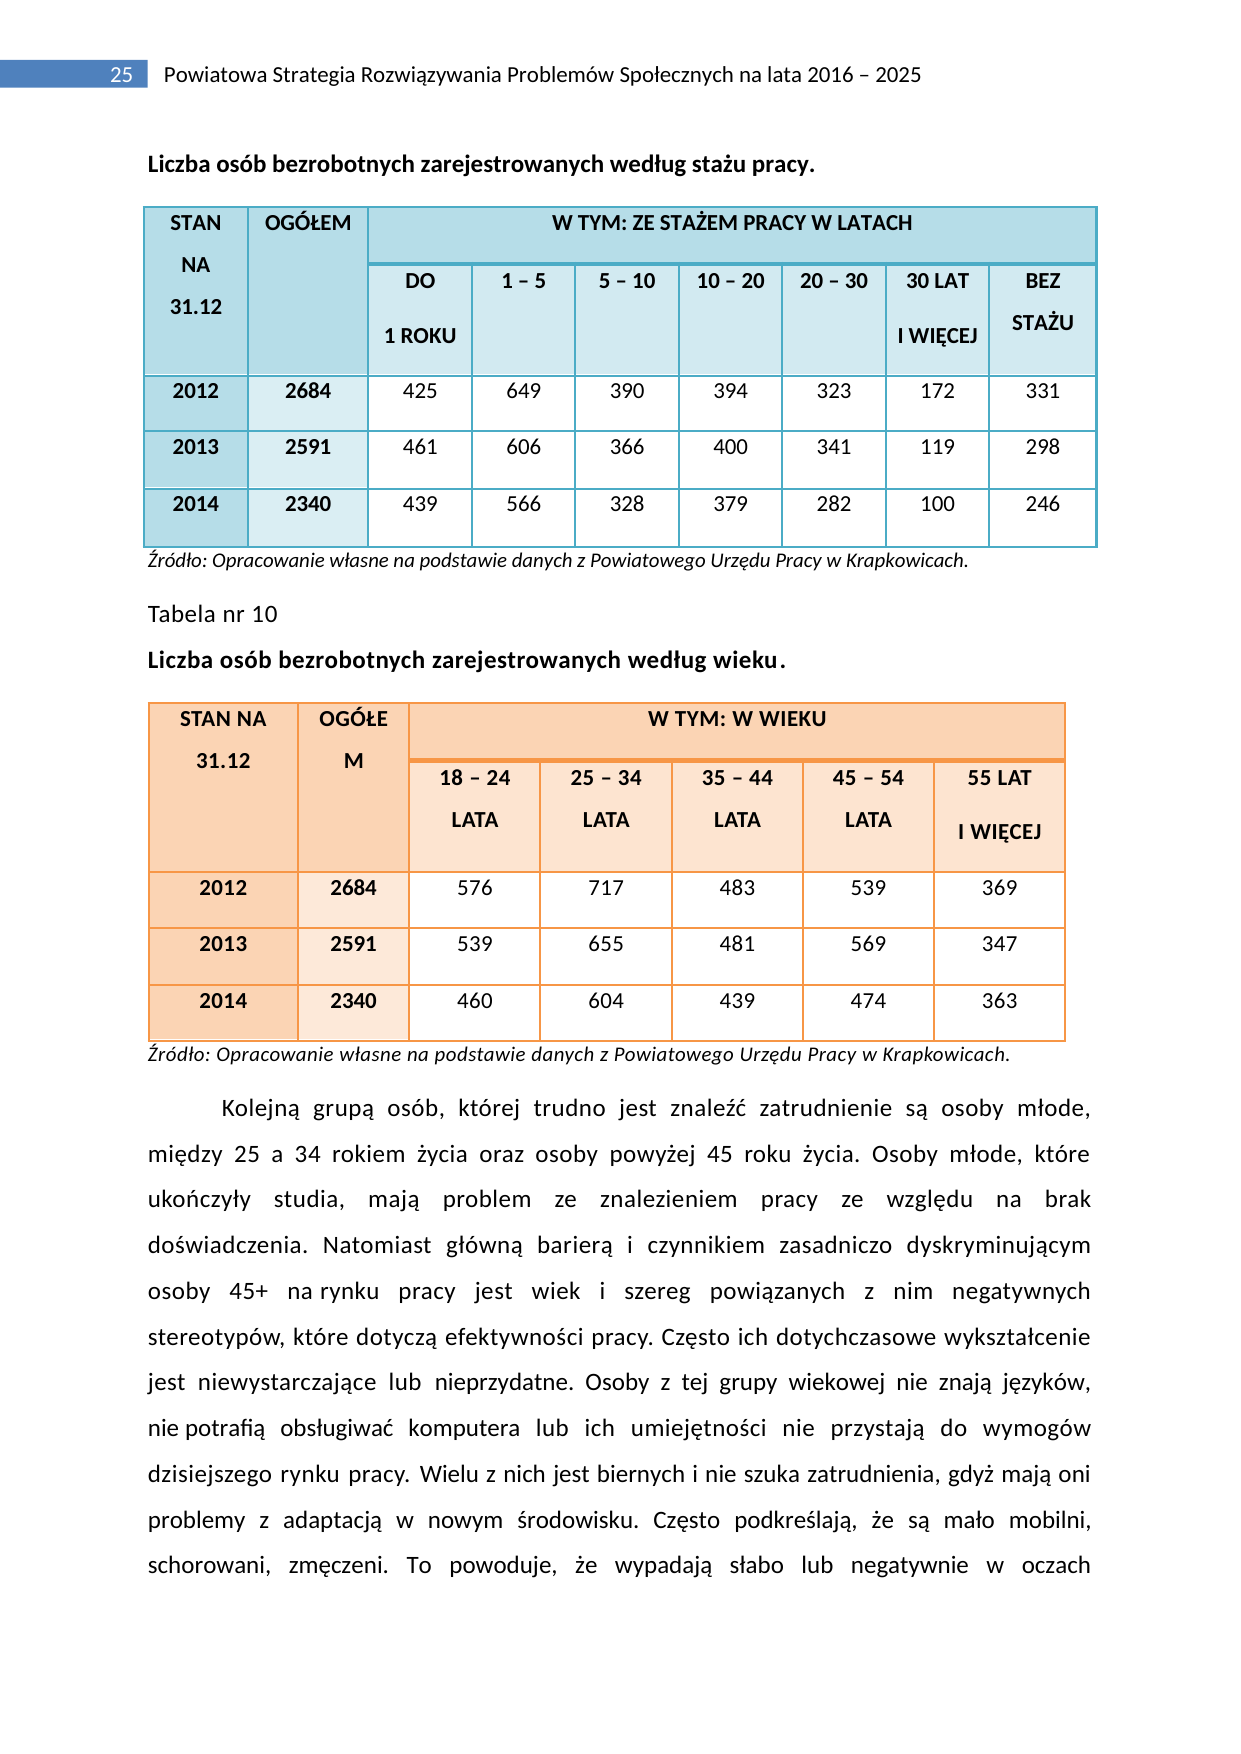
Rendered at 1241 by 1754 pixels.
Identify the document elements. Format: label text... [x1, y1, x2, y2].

table_cell 30 LAT I WIĘCEJ [887, 266, 988, 374]
table_cell 363 [935, 986, 1064, 1039]
table_header W TYM: ZE STAŻEM PRACY W LATACH [369, 208, 1095, 262]
table_cell 20 – 30 [783, 266, 885, 374]
table_cell DO 1 ROKU [369, 266, 471, 374]
table_cell 18 – 24 LATA [410, 763, 539, 871]
table_cell 341 [783, 432, 885, 487]
table_cell 717 [541, 873, 671, 927]
table_cell 119 [887, 432, 988, 487]
table_cell 2014 [145, 490, 247, 546]
table_header STAN NA 31.12 [150, 704, 297, 871]
table_cell 2684 [249, 377, 367, 430]
table_cell 10 – 20 [680, 266, 781, 374]
table_cell 539 [804, 873, 933, 927]
table_cell 5 – 10 [576, 266, 678, 374]
text Źródło: Opracowanie własne na podstawie danych z Powiatowego Urzędu Pracy w Krapkowicach. [148, 548, 1092, 573]
table_cell 100 [887, 490, 988, 546]
table_cell 439 [369, 490, 471, 546]
table_cell 569 [804, 929, 933, 984]
table_cell 55 LAT I WIĘCEJ [935, 763, 1064, 871]
table_cell 394 [680, 377, 781, 430]
table_cell 282 [783, 490, 885, 546]
text Tabela nr 10 [148, 598, 1092, 629]
table_cell 1 – 5 [473, 266, 574, 374]
table_cell 474 [804, 986, 933, 1039]
table_cell 649 [473, 377, 574, 430]
table_header OGÓŁEM [249, 208, 367, 374]
table_cell 347 [935, 929, 1064, 984]
table_cell 576 [410, 873, 539, 927]
table_cell 390 [576, 377, 678, 430]
table_cell 366 [576, 432, 678, 487]
table_header OGÓŁEM [299, 704, 408, 871]
table_cell 246 [990, 490, 1095, 546]
table_cell 539 [410, 929, 539, 984]
table_cell 323 [783, 377, 885, 430]
table_cell 25 – 34 LATA [541, 763, 671, 871]
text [148, 1092, 1092, 1580]
text Liczba osób bezrobotnych zarejestrowanych według wieku. [148, 644, 1092, 674]
table_header STAN NA 31.12 [145, 208, 247, 374]
table_cell 2013 [150, 929, 297, 984]
text Liczba osób bezrobotnych zarejestrowanych według stażu pracy. [148, 148, 1092, 178]
table_cell 331 [990, 377, 1095, 430]
table_cell 2014 [150, 986, 297, 1039]
table_cell 2013 [145, 432, 247, 487]
table_cell 481 [673, 929, 802, 984]
table_cell 461 [369, 432, 471, 487]
table_cell 298 [990, 432, 1095, 487]
table_cell 2684 [299, 873, 408, 927]
table_cell 566 [473, 490, 574, 546]
table_cell 425 [369, 377, 471, 430]
table_cell 369 [935, 873, 1064, 927]
table_cell 2340 [249, 490, 367, 546]
table_cell BEZ STAŻU [990, 266, 1095, 374]
table_cell 172 [887, 377, 988, 430]
table_cell 45 – 54 LATA [804, 763, 933, 871]
table_cell 400 [680, 432, 781, 487]
table_cell 2012 [150, 873, 297, 927]
table_cell 483 [673, 873, 802, 927]
table_cell 460 [410, 986, 539, 1039]
table_cell 606 [473, 432, 574, 487]
table_cell 2012 [145, 377, 247, 430]
table_header W TYM: W WIEKU [410, 704, 1064, 758]
table_cell 35 – 44 LATA [673, 763, 802, 871]
table_cell 2340 [299, 986, 408, 1039]
table_cell 604 [541, 986, 671, 1039]
table_cell 655 [541, 929, 671, 984]
table_cell 439 [673, 986, 802, 1039]
table_cell 328 [576, 490, 678, 546]
table_cell 2591 [249, 432, 367, 487]
text Źródło: Opracowanie własne na podstawie danych z Powiatowego Urzędu Pracy w Krapkowicach. [148, 1042, 1092, 1067]
table_cell 379 [680, 490, 781, 546]
table_cell 2591 [299, 929, 408, 984]
